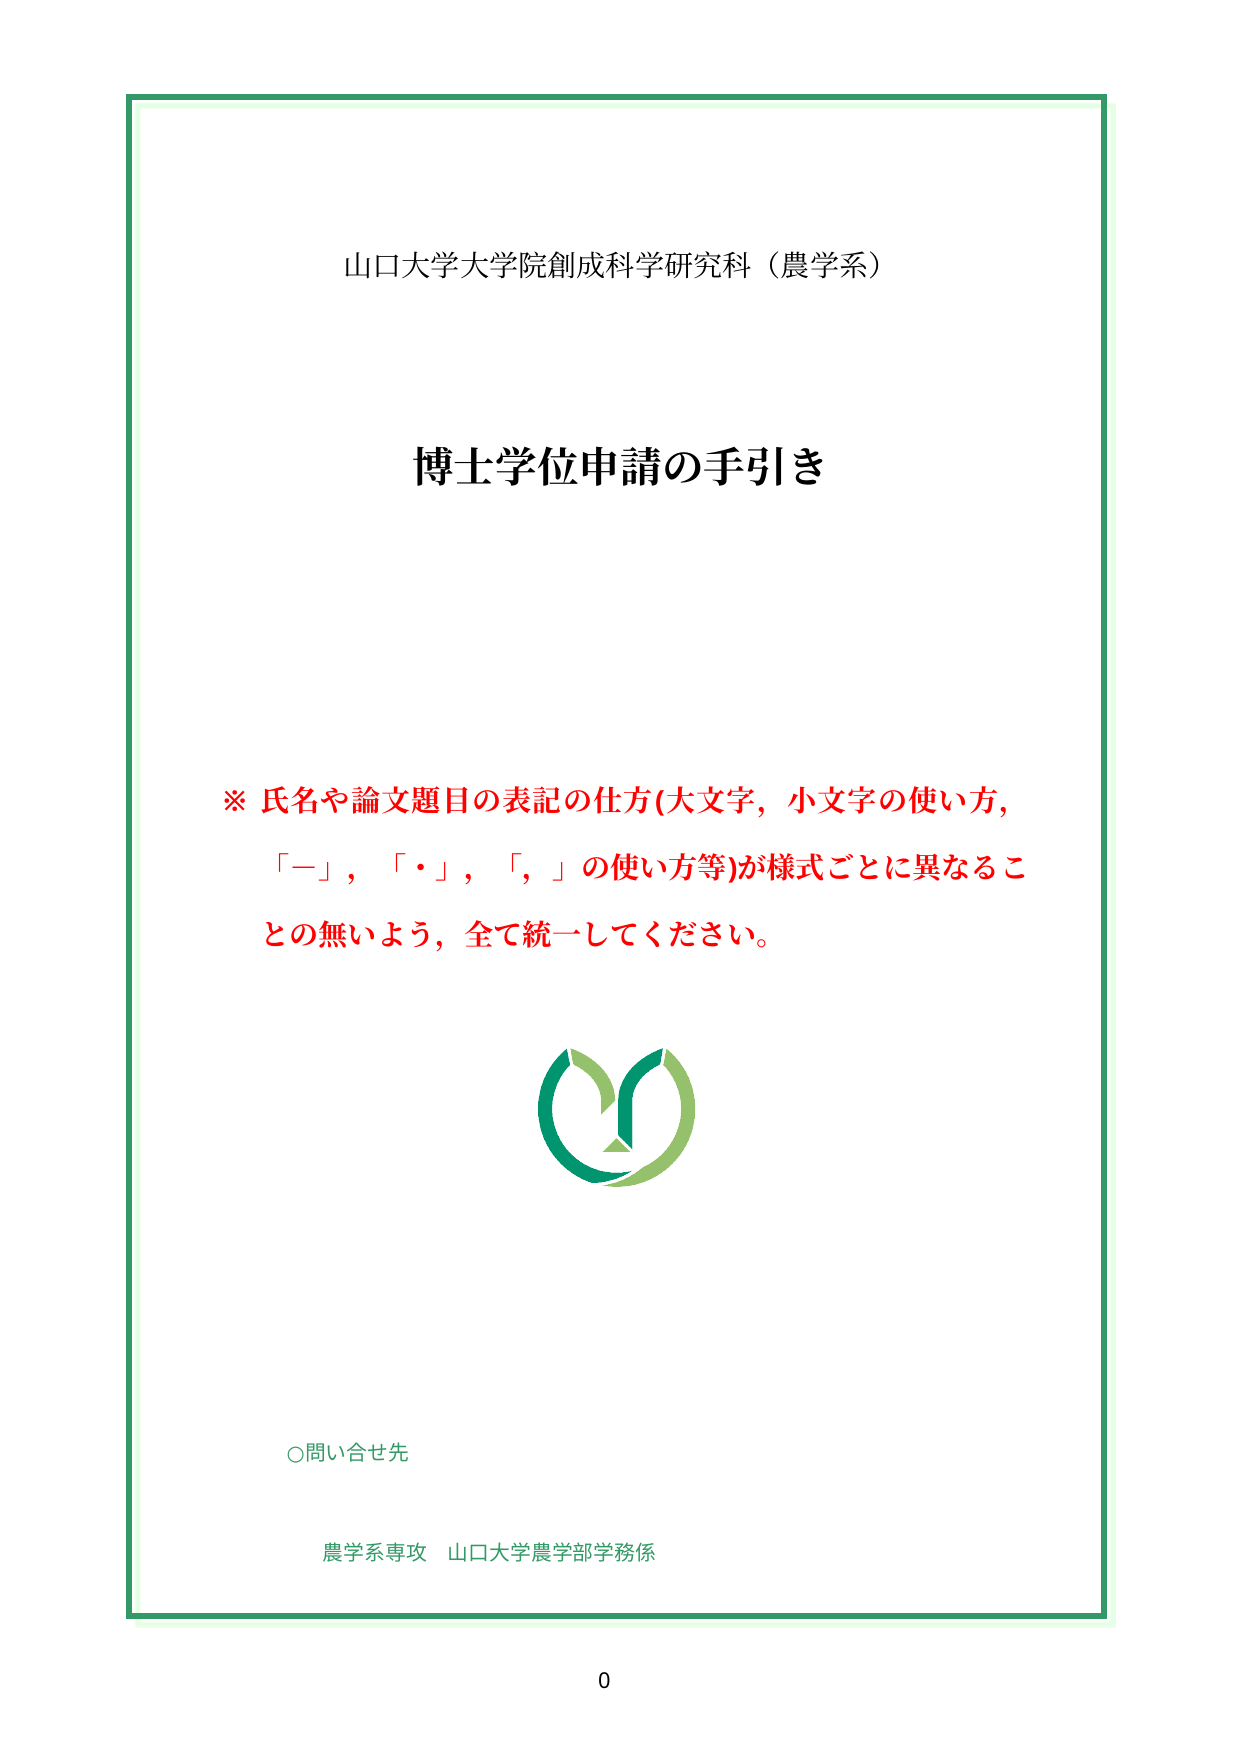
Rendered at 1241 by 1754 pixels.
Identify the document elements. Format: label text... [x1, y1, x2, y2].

text ○問い合せ先 [148, 1434, 1092, 1468]
text 農学系専攻 山口大学農学部学務係 [235, 1535, 1092, 1568]
picture [522, 1033, 711, 1202]
text 山口大学大学院創成科学研究科（農学系） [148, 231, 1092, 298]
list 氏名や論文題目の表記の仕方(大文字，小文字の使い方，「－」，「・」，「，」の使い方等)が様式ごとに異なることの無いよう，全て統一してください。 [223, 766, 1029, 966]
text 博士学位申請の手引き [148, 431, 1092, 498]
